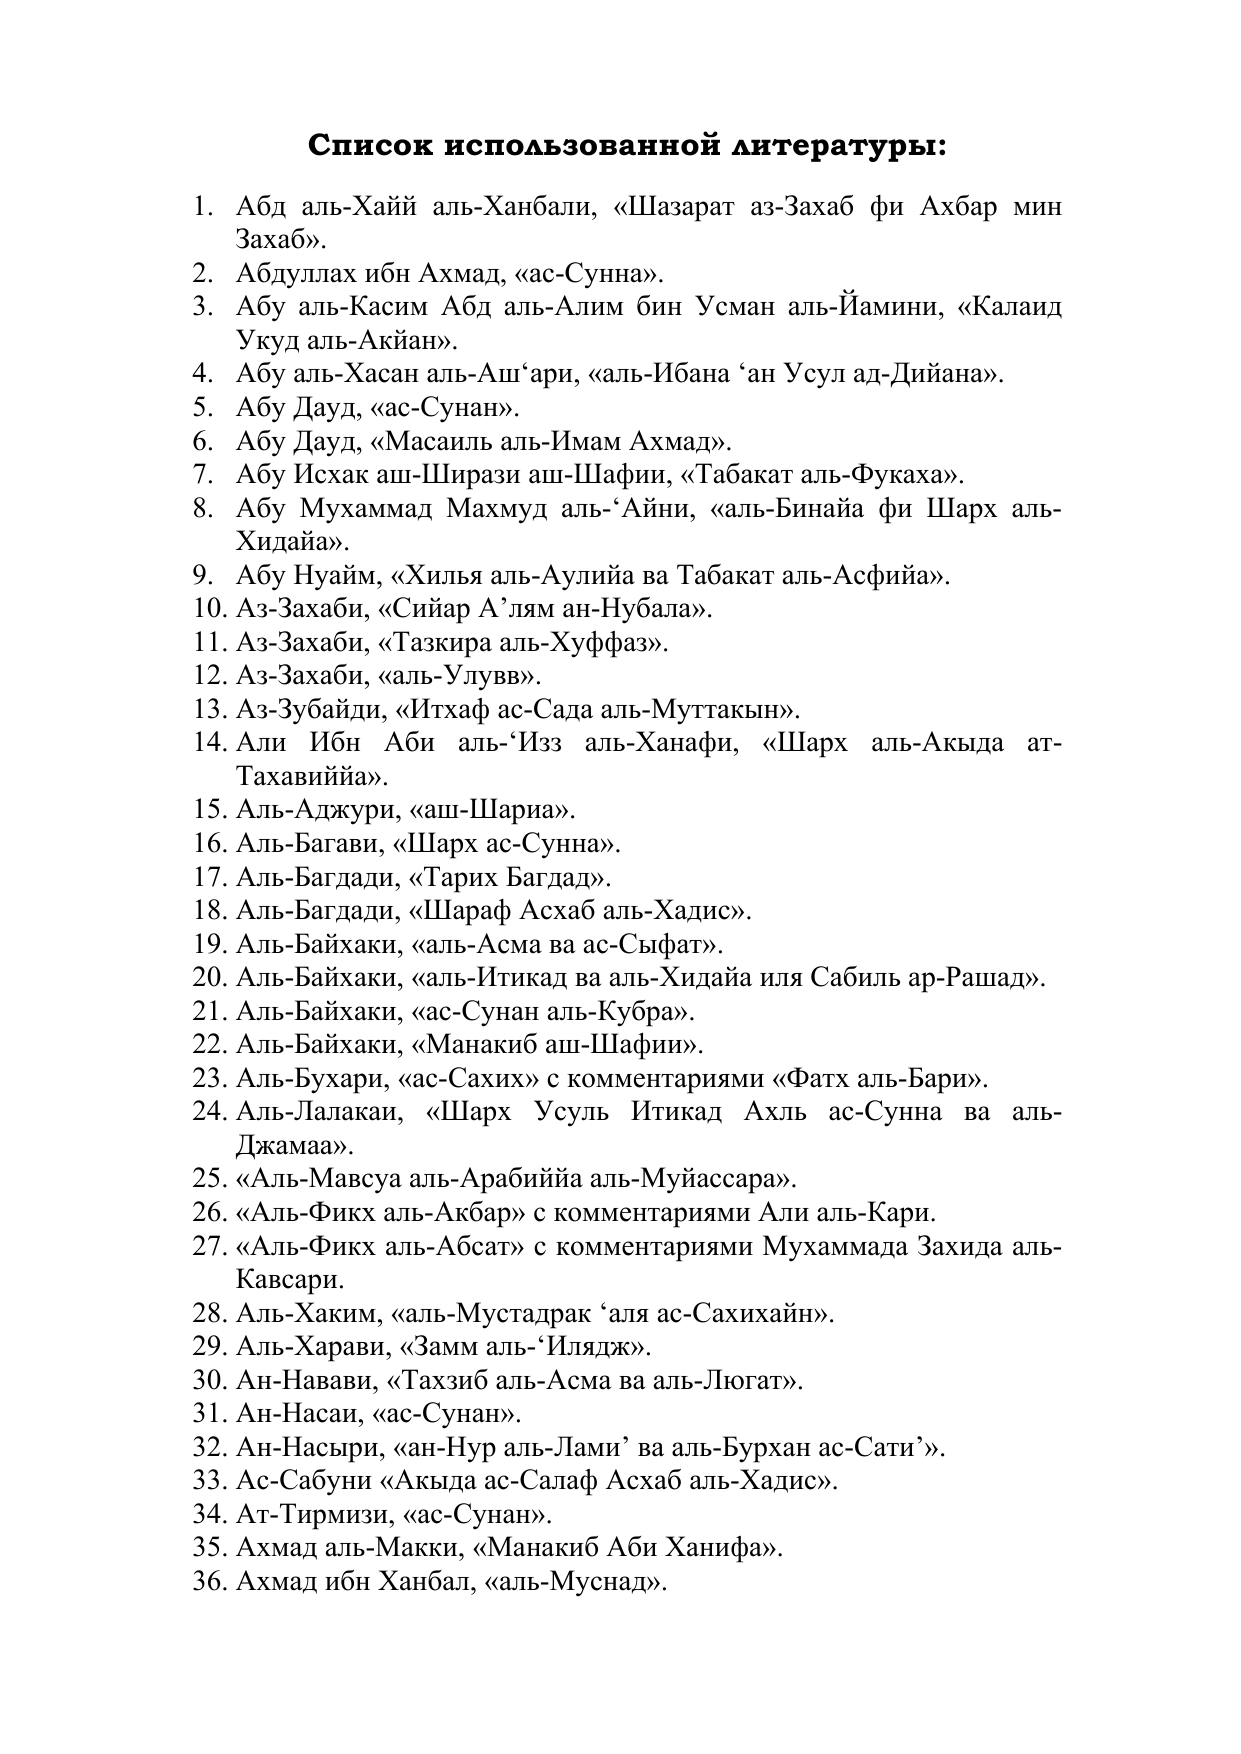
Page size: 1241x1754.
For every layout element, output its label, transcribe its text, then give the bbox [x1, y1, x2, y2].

list Аль-Багдади, «Тарих Багдад». [192, 859, 1063, 892]
list Аз-Захаби, «Тазкира аль-Хуффаз». [192, 624, 1063, 657]
list Абу Дауд, «ас-Сунан». [192, 389, 1063, 423]
list Аз-Захаби, «аль-Улувв». [192, 657, 1063, 691]
list Аль-Аджури, «аш-Шариа». [192, 792, 1063, 825]
list Ан-Насыри, «ан-Нур аль-Лами’ ва аль-Бурхан ас-Сати’». [192, 1429, 1063, 1462]
list Абу аль-Хасан аль-Аш‘ари, «аль-Ибана ‘ан Усул ад-Дийана». [192, 356, 1063, 389]
list Аль-Харави, «Замм аль-‘Илядж». [192, 1328, 1063, 1362]
list Аль-Багдади, «Шараф Асхаб аль-Хадис». [192, 892, 1063, 926]
list «Аль-Фикх аль-Акбар» с комментариями Али аль-Кари. [192, 1194, 1063, 1228]
list «Аль-Фикх аль-Абсат» с комментариями Мухаммада Захида аль-Кавсари. [192, 1228, 1063, 1295]
list Аз-Захаби, «Сийар А’лям ан-Нубала». [192, 590, 1063, 624]
list Али Ибн Аби аль-‘Изз аль-Ханафи, «Шарх аль-Акыда ат-Тахавиййа». [192, 724, 1063, 792]
list Абдуллах ибн Ахмад, «ас-Сунна». [192, 255, 1063, 288]
list Аль-Байхаки, «Манакиб аш-Шафии». [192, 1026, 1063, 1060]
list Ан-Насаи, «ас-Сунан». [192, 1395, 1063, 1429]
list Абу Мухаммад Махмуд аль-‘Айни, «аль-Бинайа фи Шарх аль-Хидайа». [192, 490, 1063, 557]
list Аль-Бухари, «ас-Сахих» с комментариями «Фатх аль-Бари». [192, 1060, 1063, 1093]
list Абд аль-Хайй аль-Ханбали, «Шазарат аз-Захаб фи Ахбар мин Захаб». [192, 188, 1063, 255]
list Ан-Навави, «Тахзиб аль-Асма ва аль-Люгат». [192, 1362, 1063, 1395]
list Абу Исхак аш-Ширази аш-Шафии, «Табакат аль-Фукаха». [192, 456, 1063, 490]
list Аль-Лалакаи, «Шарх Усуль Итикад Ахль ас-Сунна ва аль-Джамаа». [192, 1093, 1063, 1161]
list Аль-Байхаки, «аль-Итикад ва аль-Хидайа иля Сабиль ар-Рашад». [192, 959, 1063, 993]
list Ахмад ибн Ханбал, «аль-Муснад». [192, 1563, 1063, 1597]
list Аль-Багави, «Шарх ас-Сунна». [192, 825, 1063, 859]
list Ахмад аль-Макки, «Манакиб Аби Ханифа». [192, 1529, 1063, 1563]
list Аль-Хаким, «аль-Мустадрак ‘аля ас-Сахихайн». [192, 1295, 1063, 1328]
list Ас-Сабуни «Акыда ас-Салаф Асхаб аль-Хадис». [192, 1462, 1063, 1496]
list Абу Нуайм, «Хилья аль-Аулийа ва Табакат аль-Асфийа». [192, 557, 1063, 590]
list «Аль-Мавсуа аль-Арабиййа аль-Муйассара». [192, 1161, 1063, 1194]
list Аль-Байхаки, «ас-Сунан аль-Кубра». [192, 993, 1063, 1026]
list Аль-Байхаки, «аль-Асма ва ас-Сыфат». [192, 926, 1063, 959]
text Cписок использованной литературы: [192, 126, 1063, 163]
list Аз-Зубайди, «Итхаф ас-Сада аль-Муттакын». [192, 691, 1063, 724]
list Абу аль-Касим Абд аль-Алим бин Усман аль-Йамини, «Калаид Укуд аль-Акйан». [192, 288, 1063, 356]
list Ат-Тирмизи, «ас-Сунан». [192, 1496, 1063, 1529]
list Абу Дауд, «Масаиль аль-Имам Ахмад». [192, 423, 1063, 456]
